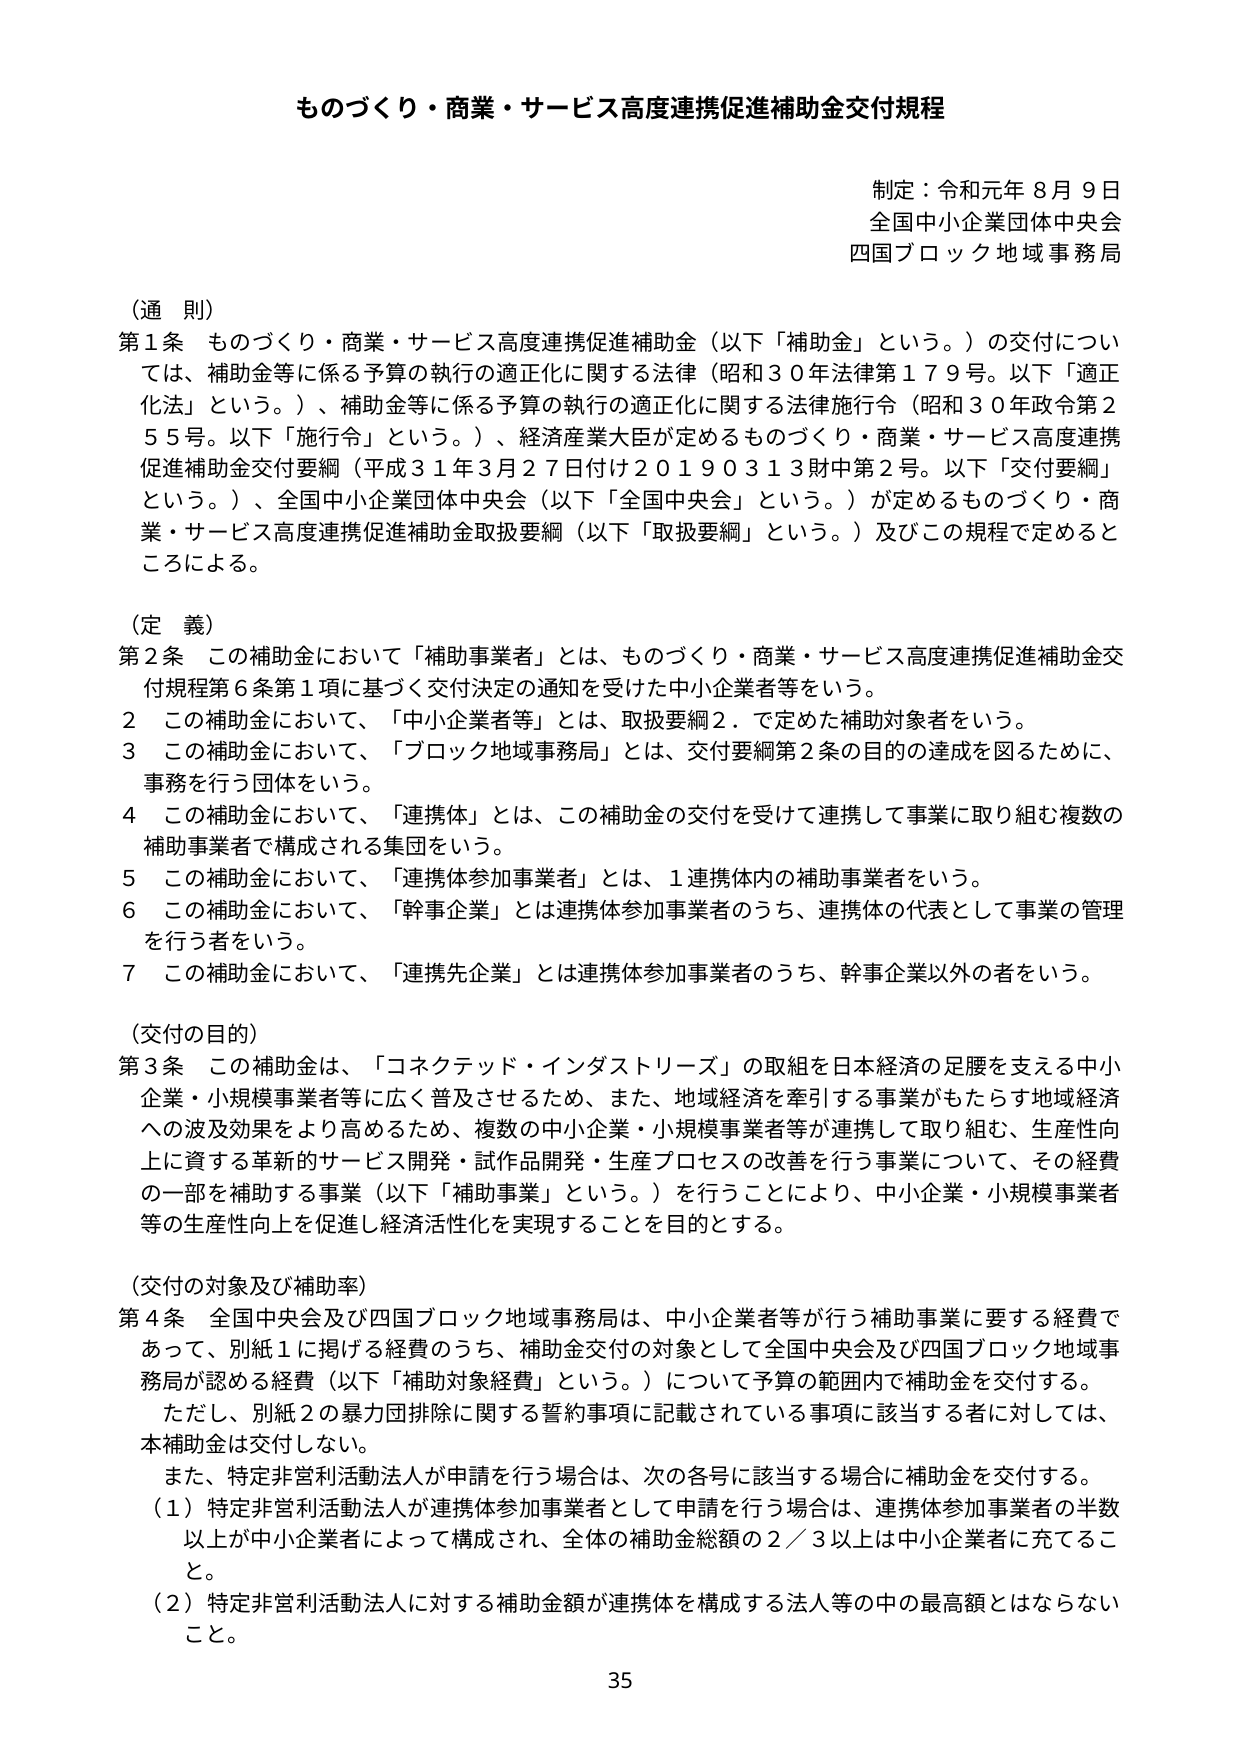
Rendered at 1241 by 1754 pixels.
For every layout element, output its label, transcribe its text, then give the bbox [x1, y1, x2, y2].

text 第３条 この補助金は、「コネクテッド・インダストリーズ」の取組を日本経済の足腰を支える中小企業・小規模事業者等に広く普及させるため、また、地域経済を牽引する事業がもたらす地域経済への波及効果をより高めるため、複数の中小企業・小規模事業者等が連携して取り組む、生産性向上に資する革新的サービス開発・試作品開発・生産プロセスの改善を行う事業について、その経費の一部を補助する事業（以下「補助事業」という。）を行うことにより、中小企業・小規模事業者等の生産性向上を促進し経済活性化を実現することを目的とする。 [118, 1049, 1122, 1239]
text ６ この補助金において、「幹事企業」とは連携体参加事業者のうち、連携体の代表として事業の管理を行う者をいう。 [118, 893, 1125, 956]
text （定 義） [118, 608, 1100, 639]
text ３ この補助金において、「ブロック地域事務局」とは、交付要綱第２条の目的の達成を図るために、事務を行う団体をいう。 [118, 734, 1125, 798]
text ただし、別紙２の暴力団排除に関する誓約事項に記載されている事項に該当する者に対しては、本補助金は交付しない。 [118, 1396, 1122, 1459]
text （１）特定非営利活動法人が連携体参加事業者として申請を行う場合は、連携体参加事業者の半数以上が中小企業者によって構成され、全体の補助金総額の２／３以上は中小企業者に充てること。 [140, 1491, 1122, 1586]
text 制定：令和元年 ８月 ９日 [118, 173, 1122, 204]
text 全国中小企業団体中央会 [118, 204, 1122, 236]
text ２ この補助金において、「中小企業者等」とは、取扱要綱２．で定めた補助対象者をいう。 [118, 703, 1122, 734]
text 第１条 ものづくり・商業・サービス高度連携促進補助金（以下「補助金」という。）の交付については、補助金等に係る予算の執行の適正化に関する法律（昭和３０年法律第１７９号。以下「適正化法」という。）、補助金等に係る予算の執行の適正化に関する法律施行令（昭和３０年政令第２５５号。以下「施行令」という。）、経済産業大臣が定めるものづくり・商業・サービス高度連携促進補助金交付要綱（平成３１年３月２７日付け２０１９０３１３財中第２号。以下「交付要綱」という。）、全国中小企業団体中央会（以下「全国中央会」という。）が定めるものづくり・商業・サービス高度連携促進補助金取扱要綱（以下「取扱要綱」という。）及びこの規程で定めるところによる。 [118, 324, 1122, 578]
text （通 則） [118, 293, 1122, 324]
text （２）特定非営利活動法人に対する補助金額が連携体を構成する法人等の中の最高額とはならないこと。 [140, 1586, 1122, 1649]
text ４ この補助金において、「連携体」とは、この補助金の交付を受けて連携して事業に取り組む複数の補助事業者で構成される集団をいう。 [118, 798, 1125, 861]
text 第４条 全国中央会及び四国ブロック地域事務局は、中小企業者等が行う補助事業に要する経費であって、別紙１に掲げる経費のうち、補助金交付の対象として全国中央会及び四国ブロック地域事務局が認める経費（以下「補助対象経費」という。）について予算の範囲内で補助金を交付する。 [118, 1301, 1122, 1396]
text 四国ブロック地域事務局 [118, 236, 1122, 268]
text ７ この補助金において、「連携先企業」とは連携体参加事業者のうち、幹事企業以外の者をいう。 [118, 956, 1125, 988]
text ５ この補助金において、「連携体参加事業者」とは、１連携体内の補助事業者をいう。 [118, 861, 1125, 893]
text （交付の目的） [118, 1017, 1122, 1049]
text 第２条 この補助金において「補助事業者」とは、ものづくり・商業・サービス高度連携促進補助金交付規程第６条第１項に基づく交付決定の通知を受けた中小企業者等をいう。 [118, 639, 1125, 703]
text また、特定非営利活動法人が申請を行う場合は、次の各号に該当する場合に補助金を交付する。 [118, 1459, 1122, 1491]
text （交付の対象及び補助率） [118, 1269, 1122, 1301]
text ものづくり・商業・サービス高度連携促進補助金交付規程 [118, 89, 1122, 125]
